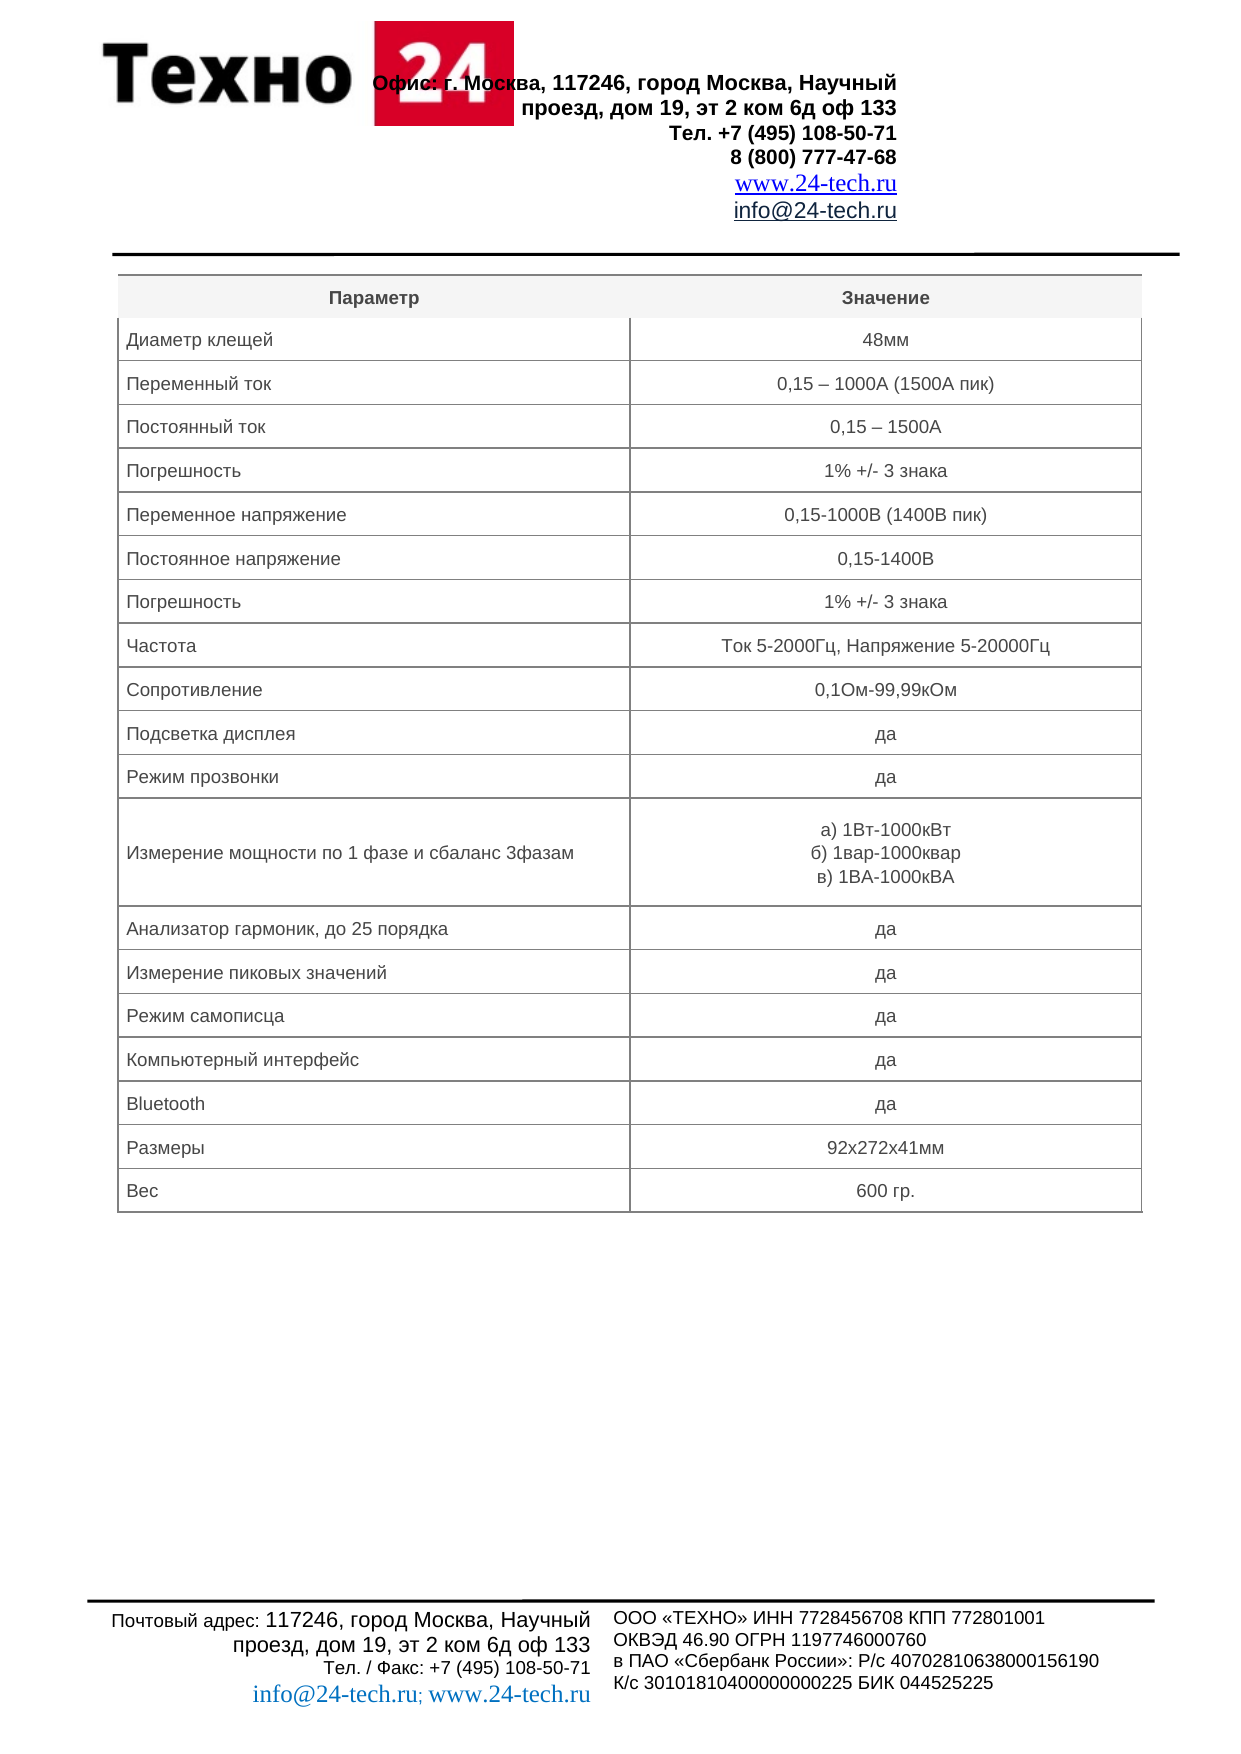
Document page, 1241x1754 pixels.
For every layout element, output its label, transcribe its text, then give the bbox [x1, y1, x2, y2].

table_cell Измерение пиковых значений [119, 950, 629, 992]
table_cell да [631, 755, 1141, 797]
table_cell Анализатор гармоник, до 25 порядка [119, 907, 629, 949]
table_cell 0,15 – 1000А (1500А пик) [631, 361, 1141, 403]
table_cell 1% +/- 3 знака [631, 449, 1141, 491]
table_cell а) 1Вт-1000кВт б) 1вар-1000квар в) 1ВА-1000кВА [631, 799, 1141, 905]
table_cell 0,1Ом-99,99кОм [631, 668, 1141, 710]
table_cell Вес [119, 1169, 629, 1211]
table_cell да [631, 907, 1141, 949]
table_cell Размеры [119, 1125, 629, 1167]
table_cell Сопротивление [119, 668, 629, 710]
table_cell Переменное напряжение [119, 493, 629, 535]
table_cell 92х272х41мм [631, 1125, 1141, 1167]
table_cell 1% +/- 3 знака [631, 580, 1141, 622]
table_cell да [631, 994, 1141, 1036]
table_cell да [631, 711, 1141, 753]
table_cell Погрешность [119, 449, 629, 491]
table_header Параметр [118, 276, 630, 318]
table_cell Измерение мощности по 1 фазе и сбаланс 3фазам [119, 799, 629, 905]
table_cell да [631, 950, 1141, 992]
table_cell Переменный ток [119, 361, 629, 403]
table_cell Погрешность [119, 580, 629, 622]
table_cell 0,15 – 1500А [631, 405, 1141, 447]
table_cell Режим прозвонки [119, 755, 629, 797]
table_cell Диаметр клещей [119, 318, 629, 360]
table_cell Ток 5-2000Гц, Напряжение 5-20000Гц [631, 624, 1141, 666]
picture [98, 21, 514, 126]
table_cell Режим самописца [119, 994, 629, 1036]
table_cell 600 гр. [631, 1169, 1141, 1211]
table_cell 48мм [631, 318, 1141, 360]
table_cell Компьютерный интерфейс [119, 1038, 629, 1080]
table_header Значение [630, 276, 1142, 318]
table_cell Частота [119, 624, 629, 666]
table_cell 0,15-1400В [631, 536, 1141, 578]
table_cell 0,15-1000В (1400В пик) [631, 493, 1141, 535]
table_cell Bluetooth [119, 1082, 629, 1124]
table_cell Подсветка дисплея [119, 711, 629, 753]
table_cell Постоянное напряжение [119, 536, 629, 578]
table_cell да [631, 1038, 1141, 1080]
table_cell Постоянный ток [119, 405, 629, 447]
table_cell да [631, 1082, 1141, 1124]
